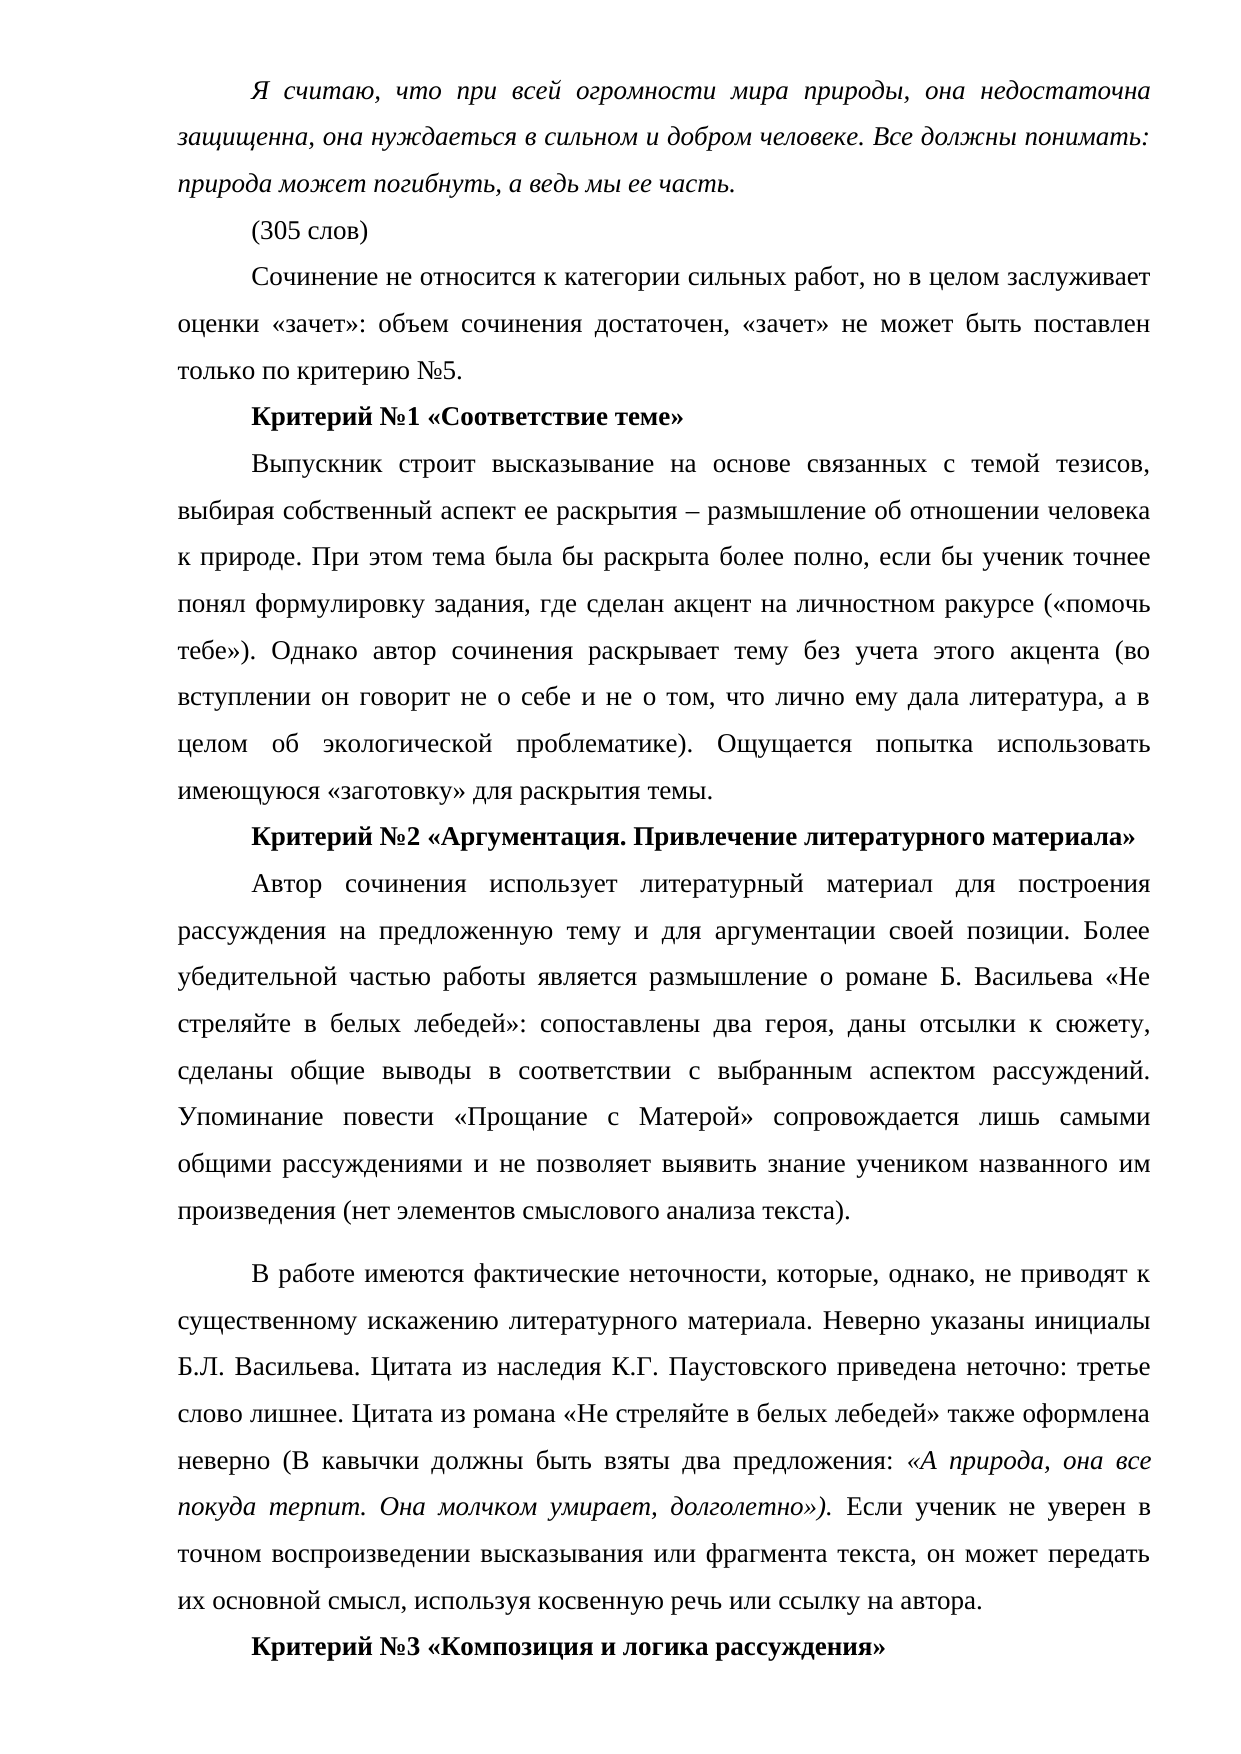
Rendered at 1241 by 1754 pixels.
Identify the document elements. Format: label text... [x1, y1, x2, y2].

text Выпускник строит высказывание на основе связанных с темой тезисов, выбирая собственный аспект ее раскрытия – размышление об отношении человека к природе. При этом тема была бы раскрыта более полно, если бы ученик точнее понял формулировку задания, где сделан акцент на личностном ракурсе («помочь тебе»). Однако автор сочинения раскрывает тему без учета этого акцента (во вступлении он говорит не о себе и не о том, что лично ему дала литература, а в целом об экологической проблематике). Ощущается попытка использовать имеющуюся «заготовку» для раскрытия темы. [177, 447, 1152, 805]
text Я считаю, что при всей огромности мира природы, она недостаточна защищенна, она нуждаеться в сильном и добром человеке. Все должны понимать: природа может погибнуть, а ведь мы ее часть. [177, 74, 1152, 198]
text В работе имеются фактические неточности, которые, однако, не приводят к существенному искажению литературного материала. Неверно указаны инициалы Б.Л. Васильева. Цитата из наследия К.Г. Паустовского приведена неточно: третье слово лишнее. Цитата из романа «Не стреляйте в белых лебедей» также оформлена неверно (В кавычки должны быть взяты два предложения: «А природа, она все покуда терпит. Она молчком умирает, долголетно»). Если ученик не уверен в точном воспроизведении высказывания или фрагмента текста, он может передать их основной смысл, используя косвенную речь или ссылку на автора. [177, 1257, 1152, 1615]
text (305 слов) [177, 214, 1152, 245]
text Автор сочинения использует литературный материал для построения рассуждения на предложенную тему и для аргументации своей позиции. Более убедительной частью работы является размышление о романе Б. Васильева «Не стреляйте в белых лебедей»: сопоставлены два героя, даны отсылки к сюжету, сделаны общие выводы в соответствии с выбранным аспектом рассуждений. Упоминание повести «Прощание с Матерой» сопровождается лишь самыми общими рассуждениями и не позволяет выявить знание учеником названного им произведения (нет элементов смыслового анализа текста). [177, 867, 1152, 1225]
text Критерий №3 «Композиция и логика рассуждения» [177, 1631, 1152, 1662]
text Критерий №1 «Соответствие теме» [177, 401, 1152, 432]
text Сочинение не относится к категории сильных работ, но в целом заслуживает оценки «зачет»: объем сочинения достаточен, «зачет» не может быть поставлен только по критерию №5. [177, 261, 1152, 385]
text Критерий №2 «Аргументация. Привлечение литературного материала» [177, 821, 1152, 852]
